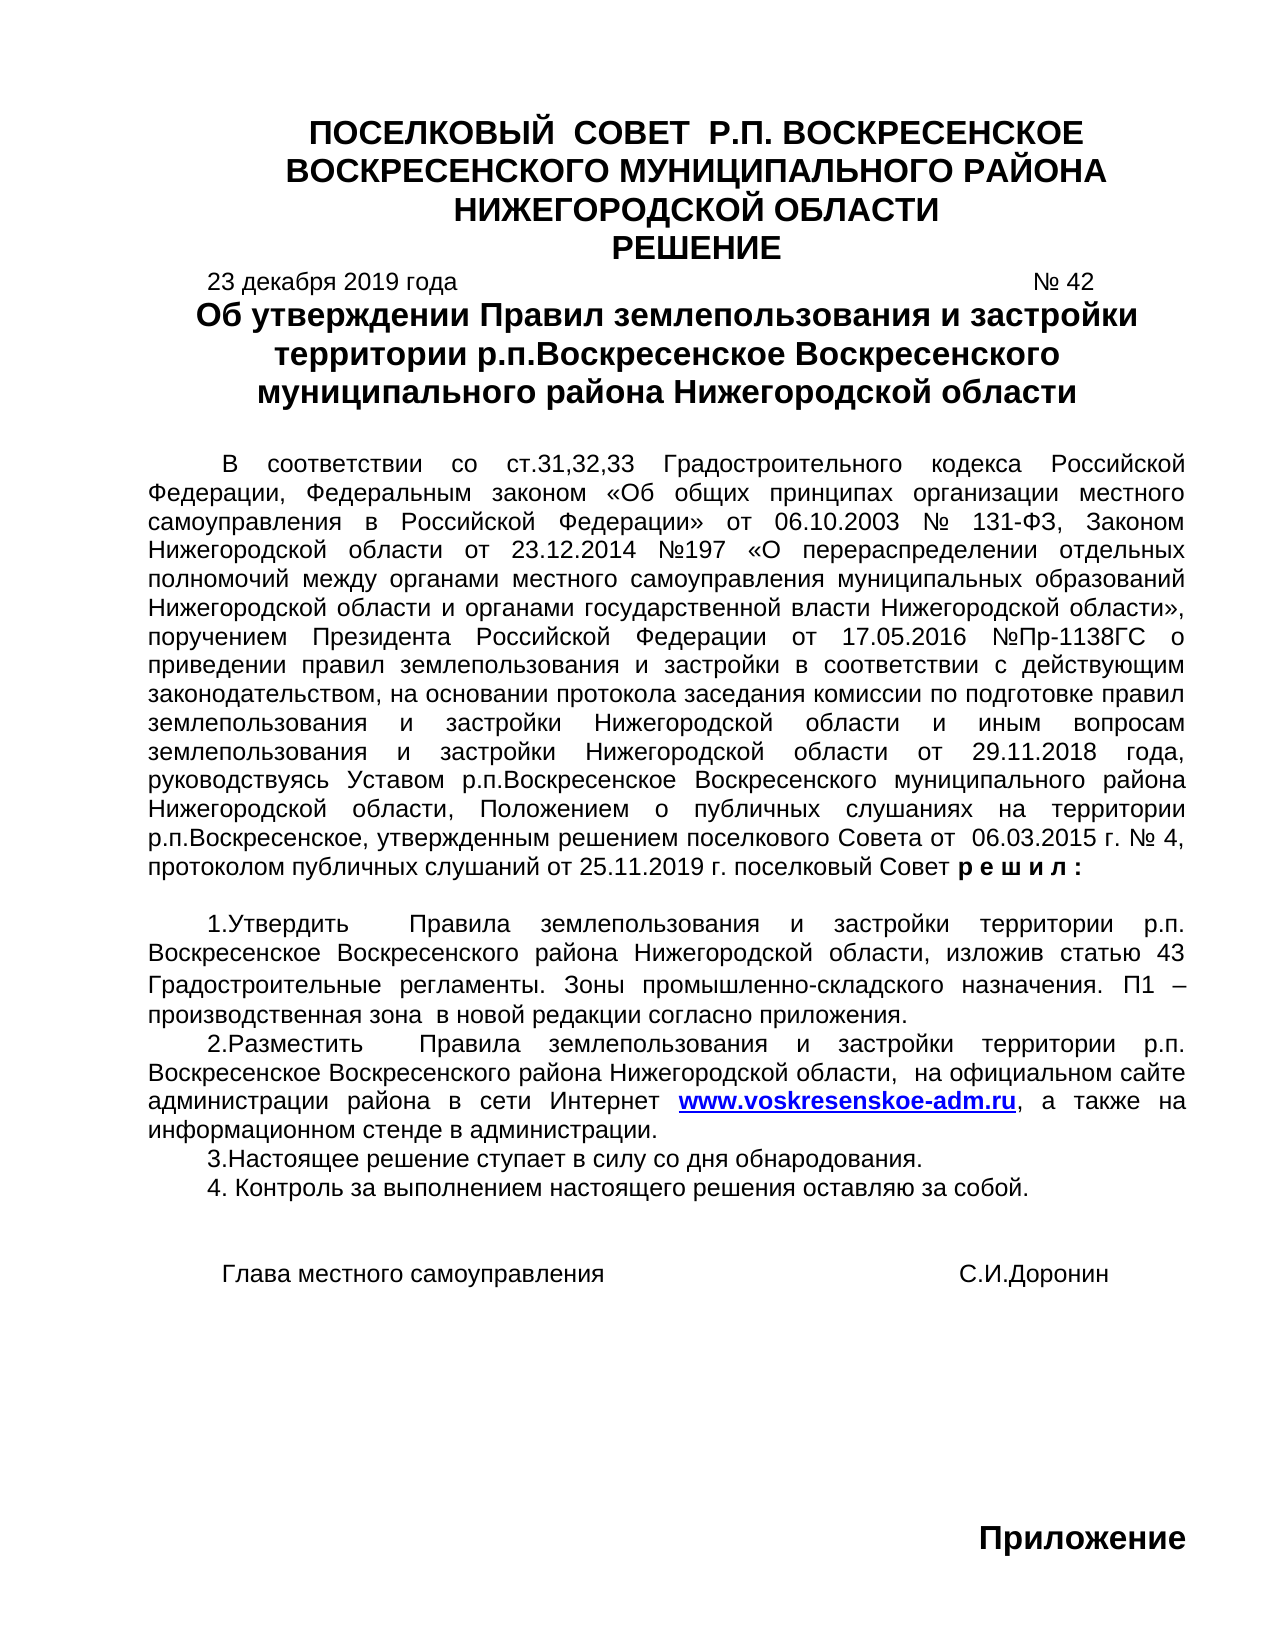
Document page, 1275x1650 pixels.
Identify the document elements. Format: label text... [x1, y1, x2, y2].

text В соответствии со ст.31,32,33 Градостроительного кодекса Российской Федерации, Федеральным законом «Об общих принципах организации местного самоуправления в Российской Федерации» от 06.10.2003 № 131-ФЗ, Законом Нижегородской области от 23.12.2014 №197 «О перераспределении отдельных полномочий между органами местного самоуправления муниципальных образований Нижегородской области и органами государственной власти Нижегородской области», поручением Президента Российской Федерации от 17.05.2016 №Пр-1138ГС о приведении правил землепользования и застройки в соответствии с действующим законодательством, на основании протокола заседания комиссии по подготовке правил землепользования и застройки Нижегородской области и иным вопросам землепользования и застройки Нижегородской области от 29.11.2018 года, руководствуясь Уставом р.п.Воскресенское Воскресенского муниципального района Нижегородской области, Положением о публичных слушаниях на территории р.п.Воскресенское, утвержденным решением поселкового Совета от 06.03.2015 г. № 4, протоколом публичных слушаний от 25.11.2019 г. поселковый Совет р е ш и л : [148, 449, 1186, 880]
text НИЖЕГОРОДСКОЙ ОБЛАСТИ [148, 189, 1186, 228]
text РЕШЕНИЕ [148, 228, 1186, 266]
text ПОСЕЛКОВЫЙ СОВЕТ Р.П. ВОСКРЕСЕНСКОЕ [148, 113, 1186, 151]
text ВОСКРЕСЕНСКОГО МУНИЦИПАЛЬНОГО РАЙОНА [148, 151, 1186, 189]
text 2.Разместить Правила землепользования и застройки территории р.п. Воскресенское Воскресенского района Нижегородской области, на официальном сайте администрации района в сети Интернет www.voskresenskoe-adm.ru, а также на информационном стенде в администрации. [148, 1029, 1186, 1144]
text 23 декабря 2019 года № 42 [148, 266, 1186, 295]
text Приложение [148, 1518, 1186, 1557]
text Глава местного самоуправления С.И.Доронин [148, 1259, 1186, 1287]
text Об утверждении Правил землепользования и застройки территории р.п.Воскресенское Воскресенского муниципального района Нижегородской области [148, 295, 1186, 411]
text 4. Контроль за выполнением настоящего решения оставляю за собой. [148, 1172, 1186, 1201]
text 1.Утвердить Правила землепользования и застройки территории р.п. Воскресенское Воскресенского района Нижегородской области, изложив статью 43 Градостроительные регламенты. Зоны промышленно-складского назначения. П1 – производственная зона в новой редакции согласно приложения. [148, 909, 1186, 1029]
text 3.Настоящее решение ступает в силу со дня обнародования. [148, 1144, 1186, 1172]
